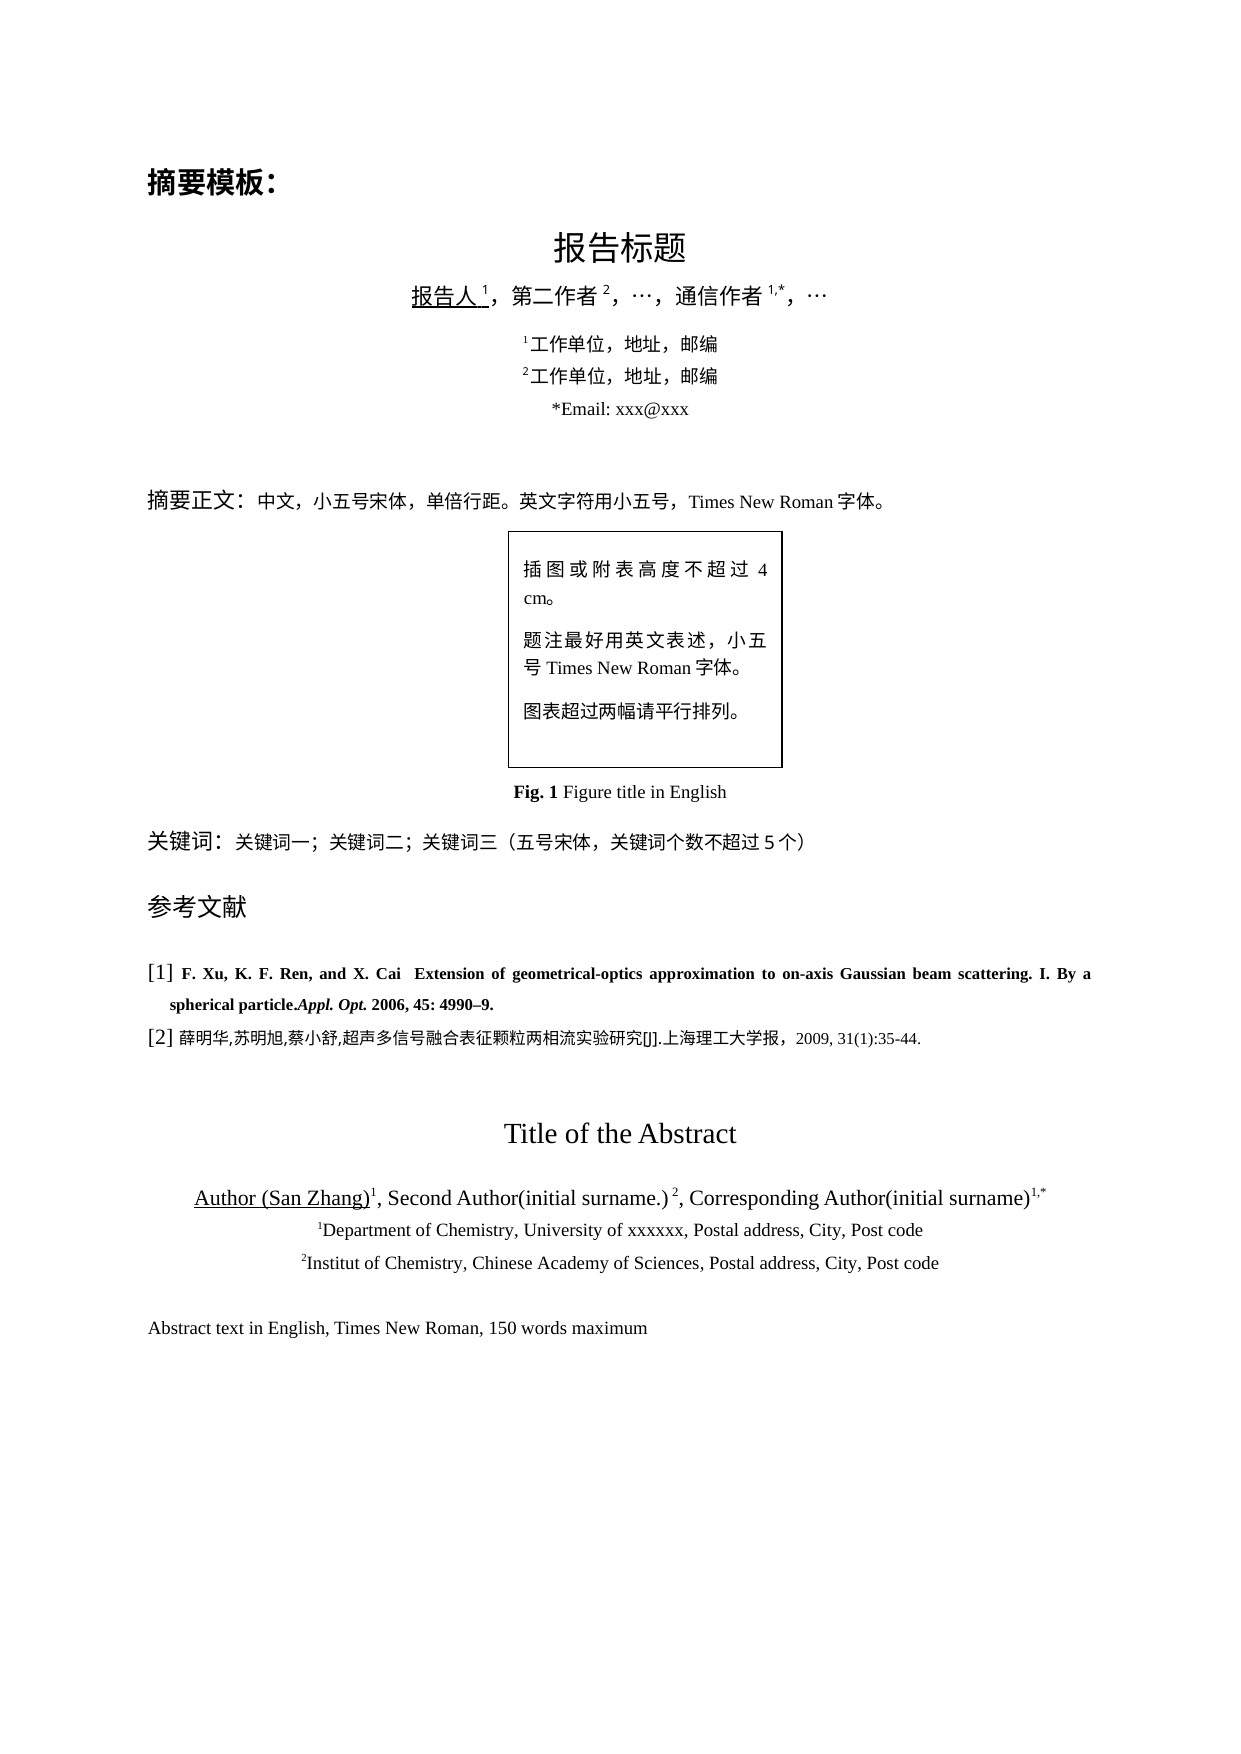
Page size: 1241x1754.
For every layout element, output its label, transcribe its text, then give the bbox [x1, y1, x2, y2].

text 报告人1，第二作者2，…，通信作者1,*，… [148, 279, 1092, 311]
text Author (San Zhang)1, Second Author(initial surname.) 2, Corresponding Author(initial surname)1,* [148, 1181, 1092, 1214]
text 摘要模板： [148, 149, 1092, 214]
subtitle [2] 薛明华,苏明旭,蔡小舒,超声多信号融合表征颗粒两相流实验研究[J].上海理工大学报，2009, 31(1):35-44. [148, 1021, 1092, 1053]
text 1工作单位，地址，邮编 [148, 327, 1092, 359]
subtitle [1] F. Xu, K. F. Ren, and X. Cai Extension of geometrical-optics approximation to on-axis Gaussian beam scattering. I. By a spherical particle.Appl. Opt. 2006, 45: 4990–9. [148, 956, 1092, 1021]
text 1Department of Chemistry, University of xxxxxx, Postal address, City, Post code [148, 1214, 1092, 1246]
text 关键词：关键词一；关键词二；关键词三（五号宋体，关键词个数不超过5个） [148, 824, 1092, 856]
text 报告标题 [148, 214, 1092, 279]
text Fig. 1 Figure title in English [148, 775, 1092, 808]
text Abstract text in English, Times New Roman, 150 words maximum [148, 1311, 1092, 1344]
text *Email: xxx@xxx [148, 392, 1092, 424]
text Title of the Abstract [148, 1100, 1092, 1165]
text 2Institut of Chemistry, Chinese Academy of Sciences, Postal address, City, Post code [148, 1246, 1092, 1279]
subtitle 参考文献 [148, 873, 1092, 938]
text 2工作单位，地址，邮编 [148, 359, 1092, 392]
text 摘要正文：中文，小五号宋体，单倍行距。英文字符用小五号，Times New Roman字体。 [148, 483, 1092, 515]
